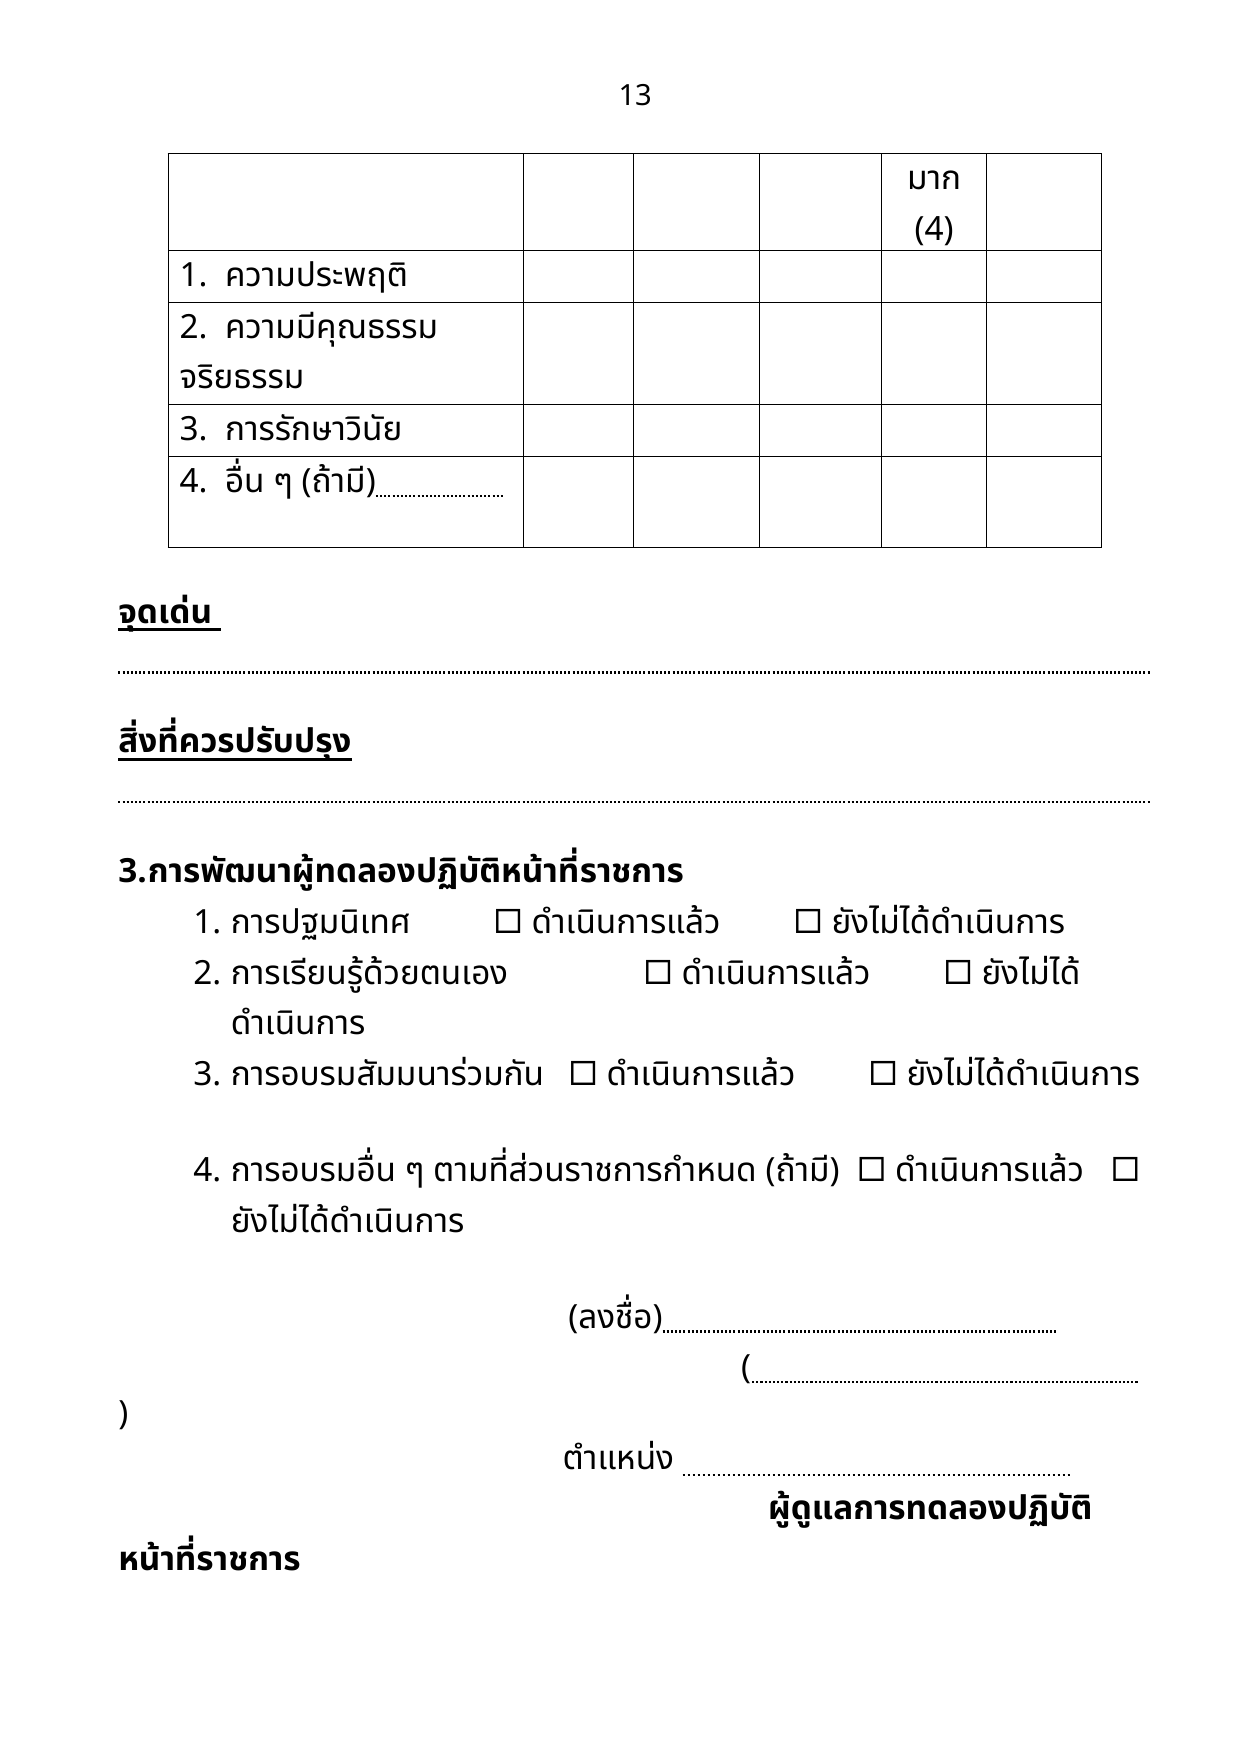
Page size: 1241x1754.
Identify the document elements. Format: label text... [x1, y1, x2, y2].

table_cell [524, 457, 633, 547]
table_cell 4. อื่น ๆ (ถ้ามี) . [169, 457, 523, 547]
table_cell [760, 251, 881, 302]
text ( ) [118, 1343, 1152, 1434]
text จุดเด่น [118, 588, 1152, 638]
text ตำแหน่ง . [118, 1434, 1152, 1484]
list การพัฒนาผู้ทดลองปฏิบัติหน้าที่ราชการ [118, 847, 1152, 898]
table_cell [987, 251, 1101, 302]
text (ลงชื่อ) . [118, 1292, 1152, 1343]
table_cell [987, 457, 1101, 547]
table_cell [760, 457, 881, 547]
table_cell 2. ความมีคุณธรรม จริยธรรม [169, 303, 523, 404]
table_cell [524, 303, 633, 404]
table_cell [634, 154, 759, 250]
table_cell [634, 405, 759, 456]
table_cell [634, 457, 759, 547]
list การอบรมสัมมนาร่วมกัน ดำเนินการแล้ว ยังไม่ได้ดำเนินการ [193, 1050, 1152, 1146]
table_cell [882, 154, 986, 250]
table_cell 1. ความประพฤติ [169, 251, 523, 302]
table_cell [882, 457, 986, 547]
list การเรียนรู้ด้วยตนเอง ดำเนินการแล้ว ยังไม่ได้ดำเนินการ [193, 948, 1152, 1050]
table_cell [760, 303, 881, 404]
table_cell [634, 251, 759, 302]
table_cell [634, 303, 759, 404]
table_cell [760, 154, 881, 250]
text . [118, 638, 1152, 717]
table_cell 3. การรักษาวินัย [169, 405, 523, 456]
table_cell [760, 405, 881, 456]
table_cell [524, 251, 633, 302]
table_cell [987, 405, 1101, 456]
list การปฐมนิเทศ ดำเนินการแล้ว ยังไม่ได้ดำเนินการ [193, 898, 1152, 948]
table_cell [882, 251, 986, 302]
text . [118, 768, 1152, 847]
table_cell [882, 405, 986, 456]
table_cell [987, 303, 1101, 404]
text สิ่งที่ควรปรับปรุง [118, 717, 1152, 768]
text ผู้ดูแลการทดลองปฏิบัติหน้าที่ราชการ [118, 1484, 1152, 1585]
table_cell [524, 405, 633, 456]
list การอบรมอื่น ๆ ตามที่ส่วนราชการกำหนด (ถ้ามี) ดำเนินการแล้ว ยังไม่ได้ดำเนินการ [193, 1146, 1152, 1247]
table_cell [882, 303, 986, 404]
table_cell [987, 154, 1101, 250]
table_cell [524, 154, 633, 250]
